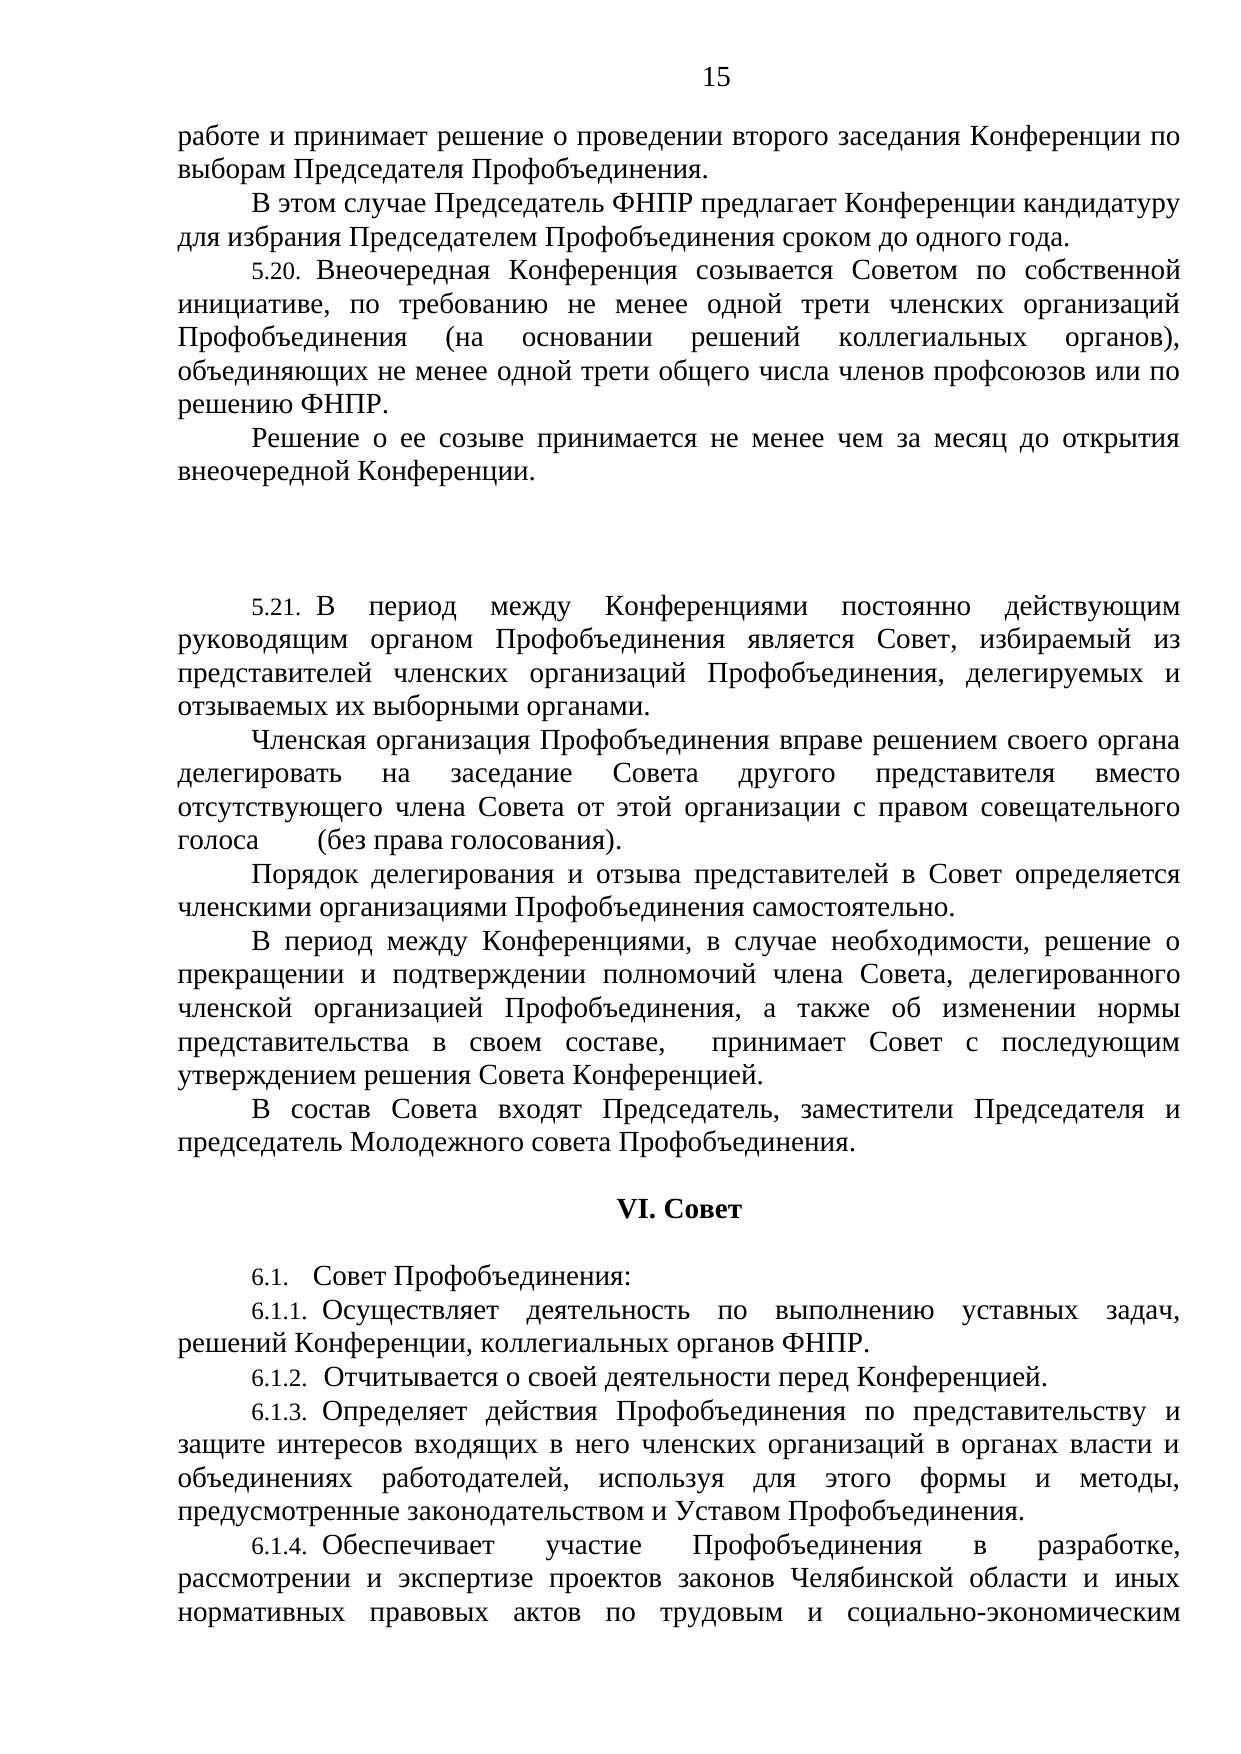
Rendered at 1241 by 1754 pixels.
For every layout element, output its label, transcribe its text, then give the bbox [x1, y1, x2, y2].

text В состав Совета входят Председатель, заместители Председателя и председатель Молодежного совета Профобъединения. [177, 1091, 1181, 1158]
list Отчитывается о своей деятельности перед Конференцией. [177, 1359, 1181, 1393]
text Членская организация Профобъединения вправе решением своего органа делегировать на заседание Совета другого представителя вместо отсутствующего члена Совета от этой организации с правом совещательного голоса (без права голосования). [177, 722, 1181, 856]
list Внеочередная Конференция созывается Советом по собственной инициативе, по требованию не менее одной трети членских организаций Профобъединения (на основании решений коллегиальных органов), объединяющих не менее одной трети общего числа членов профсоюзов или по решению ФНПР. [177, 252, 1181, 420]
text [177, 118, 1181, 185]
list Совет Профобъединения: [177, 1258, 1181, 1292]
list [177, 1527, 1181, 1627]
text Порядок делегирования и отзыва представителей в Совет определяется членскими организациями Профобъединения самостоятельно. [177, 856, 1181, 923]
list В период между Конференциями постоянно действующим руководящим органом Профобъединения является Совет, избираемый из представителей членских организаций Профобъединения, делегируемых и отзываемых их выборными органами. [177, 588, 1181, 722]
text VI. Совет [177, 1191, 1181, 1225]
list Осуществляет деятельность по выполнению уставных задач, решений Конференции, коллегиальных органов ФНПР. [177, 1292, 1181, 1359]
text В период между Конференциями, в случае необходимости, решение о прекращении и подтверждении полномочий члена Совета, делегированного членской организацией Профобъединения, а также об изменении нормы представительства в своем составе, принимает Совет с последующим утверждением решения Совета Конференцией. [177, 923, 1181, 1091]
list Определяет действия Профобъединения по представительству и защите интересов входящих в него членских организаций в органах власти и объединениях работодателей, используя для этого формы и методы, предусмотренные законодательством и Уставом Профобъединения. [177, 1393, 1181, 1527]
text Решение о ее созыве принимается не менее чем за месяц до открытия внеочередной Конференции. [177, 420, 1181, 487]
text В этом случае Председатель ФНПР предлагает Конференции кандидатуру для избрания Председателем Профобъединения сроком до одного года. [177, 185, 1181, 252]
